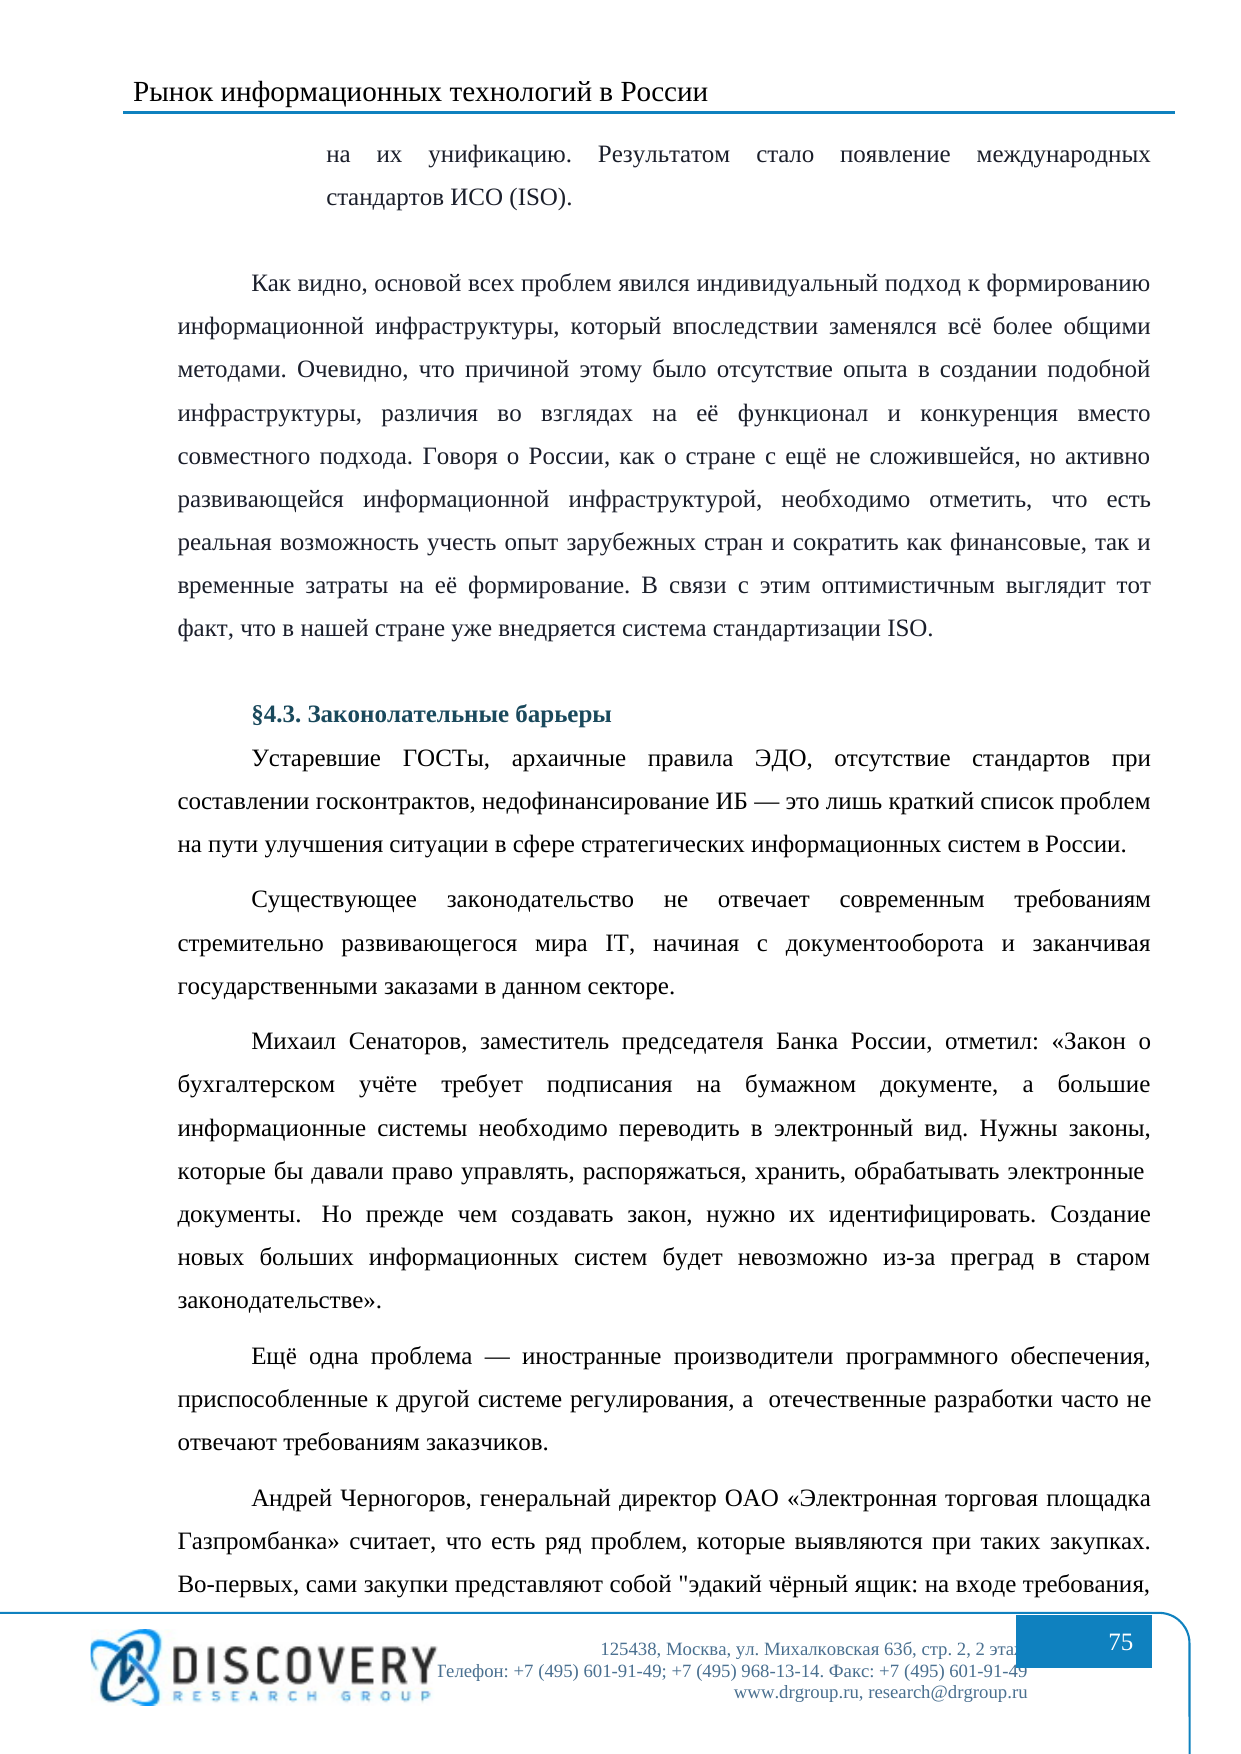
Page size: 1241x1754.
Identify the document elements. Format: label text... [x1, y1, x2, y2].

text Существующее законодательство не отвечает современным требованиям стремительно развивающегося мира IT, начиная с документооборота и заканчивая государственными заказами в данном секторе. [177, 884, 1152, 999]
picture [90, 1629, 438, 1706]
text Устаревшие ГОСТы, архаичные правила ЭДО, отсутствие стандартов при составлении госконтрактов, недофинансирование ИБ — это лишь краткий список проблем на пути улучшения ситуации в сфере стратегических информационных систем в России. [177, 743, 1152, 858]
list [288, 139, 1152, 211]
text Ещё одна проблема — иностранные производители программного обеспечения, приспособленные к другой системе регулирования, а отечественные разработки часто не отвечают требованиям заказчиков. [177, 1341, 1152, 1456]
text Как видно, основой всех проблем явился индивидуальный подход к формированию информационной инфраструктуры, который впоследствии заменялся всё более общими методами. Очевидно, что причиной этому было отсутствие опыта в создании подобной инфраструктуры, различия во взглядах на её функционал и конкуренция вместо совместного подхода. Говоря о России, как о стране с ещё не сложившейся, но активно развивающейся информационной инфраструктурой, необходимо отметить, что есть реальная возможность учесть опыт зарубежных стран и сократить как финансовые, так и временные затраты на её формирование. В связи с этим оптимистичным выглядит тот факт, что в нашей стране уже внедряется система стандартизации ISO. [177, 268, 1152, 642]
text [177, 1483, 1152, 1598]
subtitle §4.3. Законолательные барьеры [177, 699, 1152, 728]
text Михаил Сенаторов, заместитель председателя Банка России, отметил: «Закон о бухгалтерском учёте требует подписания на бумажном документе, а большие информационные системы необходимо переводить в электронный вид. Нужны законы, которые бы давали право управлять, распоряжаться, хранить, обрабатывать электронные документы. Но прежде чем создавать закон, нужно их идентифицировать. Создание новых больших информационных систем будет невозможно из-за преград в старом законодательстве». [177, 1026, 1152, 1314]
